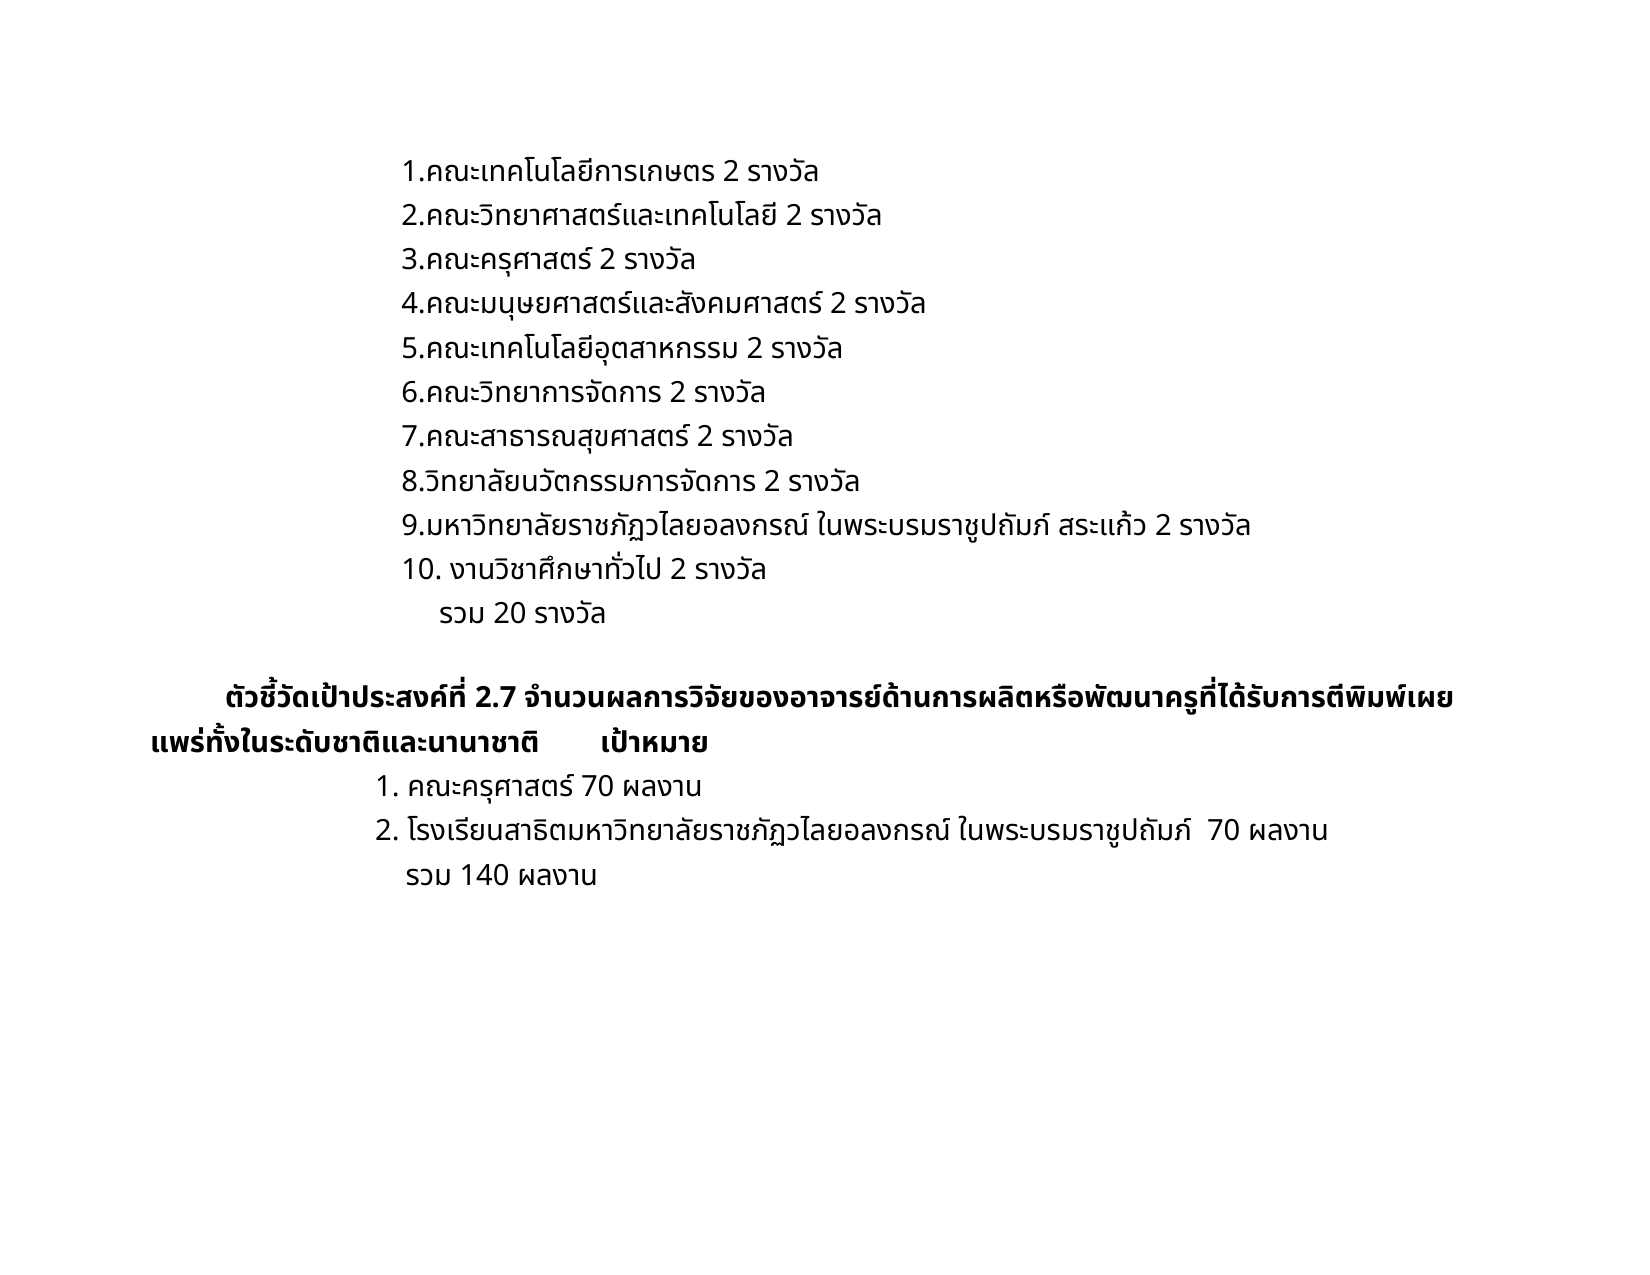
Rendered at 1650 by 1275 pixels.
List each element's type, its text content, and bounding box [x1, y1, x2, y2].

list 6.คณะวิทยาการจัดการ 2 รางวัล [401, 371, 1500, 416]
list 4.คณะมนุษยศาสตร์และสังคมศาสตร์ 2 รางวัล [401, 283, 1500, 327]
list 2. โรงเรียนสาธิตมหาวิทยาลัยราชภัฏวไลยอลงกรณ์ ในพระบรมราชูปถัมภ์ 70 ผลงาน [150, 809, 1500, 854]
list รวม 140 ผลงาน [150, 854, 1500, 898]
list 1. คณะครุศาสตร์ 70 ผลงาน [150, 765, 1500, 809]
list 10. งานวิชาศึกษาทั่วไป 2 รางวัล [401, 548, 1500, 593]
list 9.มหาวิทยาลัยราชภัฏวไลยอลงกรณ์ ในพระบรมราชูปถัมภ์ สระแก้ว 2 รางวัล [401, 504, 1500, 548]
list 1.คณะเทคโนโลยีการเกษตร 2 รางวัล [225, 150, 1500, 194]
list 2.คณะวิทยาศาสตร์และเทคโนโลยี 2 รางวัล [225, 194, 1500, 238]
list 5.คณะเทคโนโลยีอุตสาหกรรม 2 รางวัล [401, 327, 1500, 371]
list 7.คณะสาธารณสุขศาสตร์ 2 รางวัล [401, 416, 1500, 460]
list 3.คณะครุศาสตร์ 2 รางวัล [401, 238, 1500, 283]
list 8.วิทยาลัยนวัตกรรมการจัดการ 2 รางวัล [401, 460, 1500, 504]
list รวม 20 รางวัล [401, 593, 1500, 637]
list ตัวชี้วัดเป้าประสงค์ที่ 2.7 จำนวนผลการวิจัยของอาจารย์ด้านการผลิตหรือพัฒนาครูที่ได้รับการตีพิมพ์เผยแพร่ทั้งในระดับชาติและนานาชาติ เป้าหมาย [150, 677, 1500, 765]
